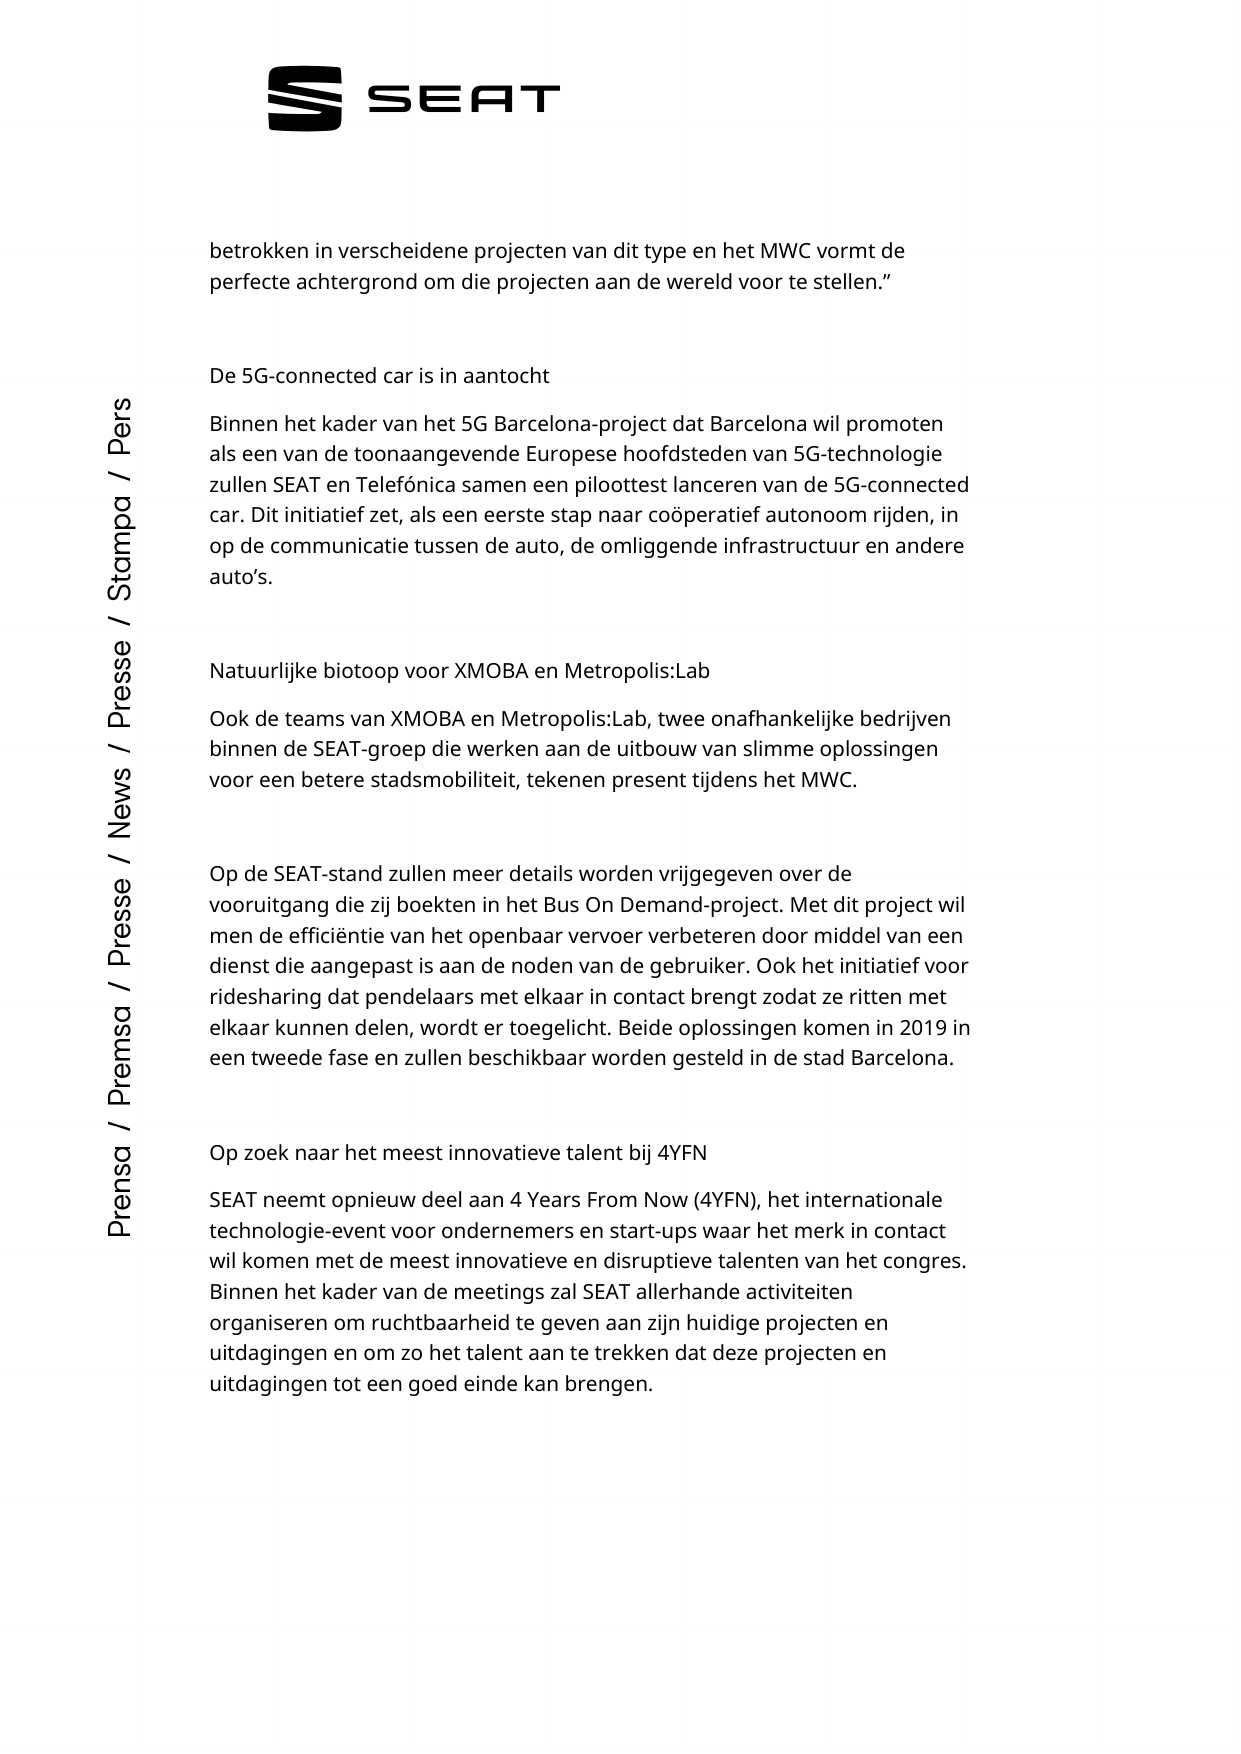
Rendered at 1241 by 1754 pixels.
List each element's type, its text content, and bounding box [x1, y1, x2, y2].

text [209, 236, 972, 295]
text SEAT neemt opnieuw deel aan 4 Years From Now (4YFN), het internationale technologie-event voor ondernemers en start-ups waar het merk in contact wil komen met de meest innovatieve en disruptieve talenten van het congres. Binnen het kader van de meetings zal SEAT allerhande activiteiten organiseren om ruchtbaarheid te geven aan zijn huidige projecten en uitdagingen en om zo het talent aan te trekken dat deze projecten en uitdagingen tot een goed einde kan brengen. [209, 1185, 972, 1397]
picture [2, 2, 1237, 1749]
text Op de SEAT-stand zullen meer details worden vrijgegeven over de vooruitgang die zij boekten in het Bus On Demand-project. Met dit project wil men de efficiëntie van het openbaar vervoer verbeteren door middel van een dienst die aangepast is aan de noden van de gebruiker. Ook het initiatief voor ridesharing dat pendelaars met elkaar in contact brengt zodat ze ritten met elkaar kunnen delen, wordt er toegelicht. Beide oplossingen komen in 2019 in een tweede fase en zullen beschikbaar worden gesteld in de stad Barcelona. [209, 859, 972, 1072]
text Binnen het kader van het 5G Barcelona-project dat Barcelona wil promoten als een van de toonaangevende Europese hoofdsteden van 5G-technologie zullen SEAT en Telefónica samen een piloottest lanceren van de 5G-connected car. Dit initiatief zet, als een eerste stap naar coöperatief autonoom rijden, in op de communicatie tussen de auto, de omliggende infrastructuur en andere auto’s. [209, 409, 972, 590]
text Op zoek naar het meest innovatieve talent bij 4YFN [209, 1138, 972, 1166]
text De 5G-connected car is in aantocht [209, 361, 972, 390]
text Ook de teams van XMOBA en Metropolis:Lab, twee onafhankelijke bedrijven binnen de SEAT-groep die werken aan de uitbouw van slimme oplossingen voor een betere stadsmobiliteit, tekenen present tijdens het MWC. [209, 704, 972, 793]
text Natuurlijke biotoop voor XMOBA en Metropolis:Lab [209, 656, 972, 685]
